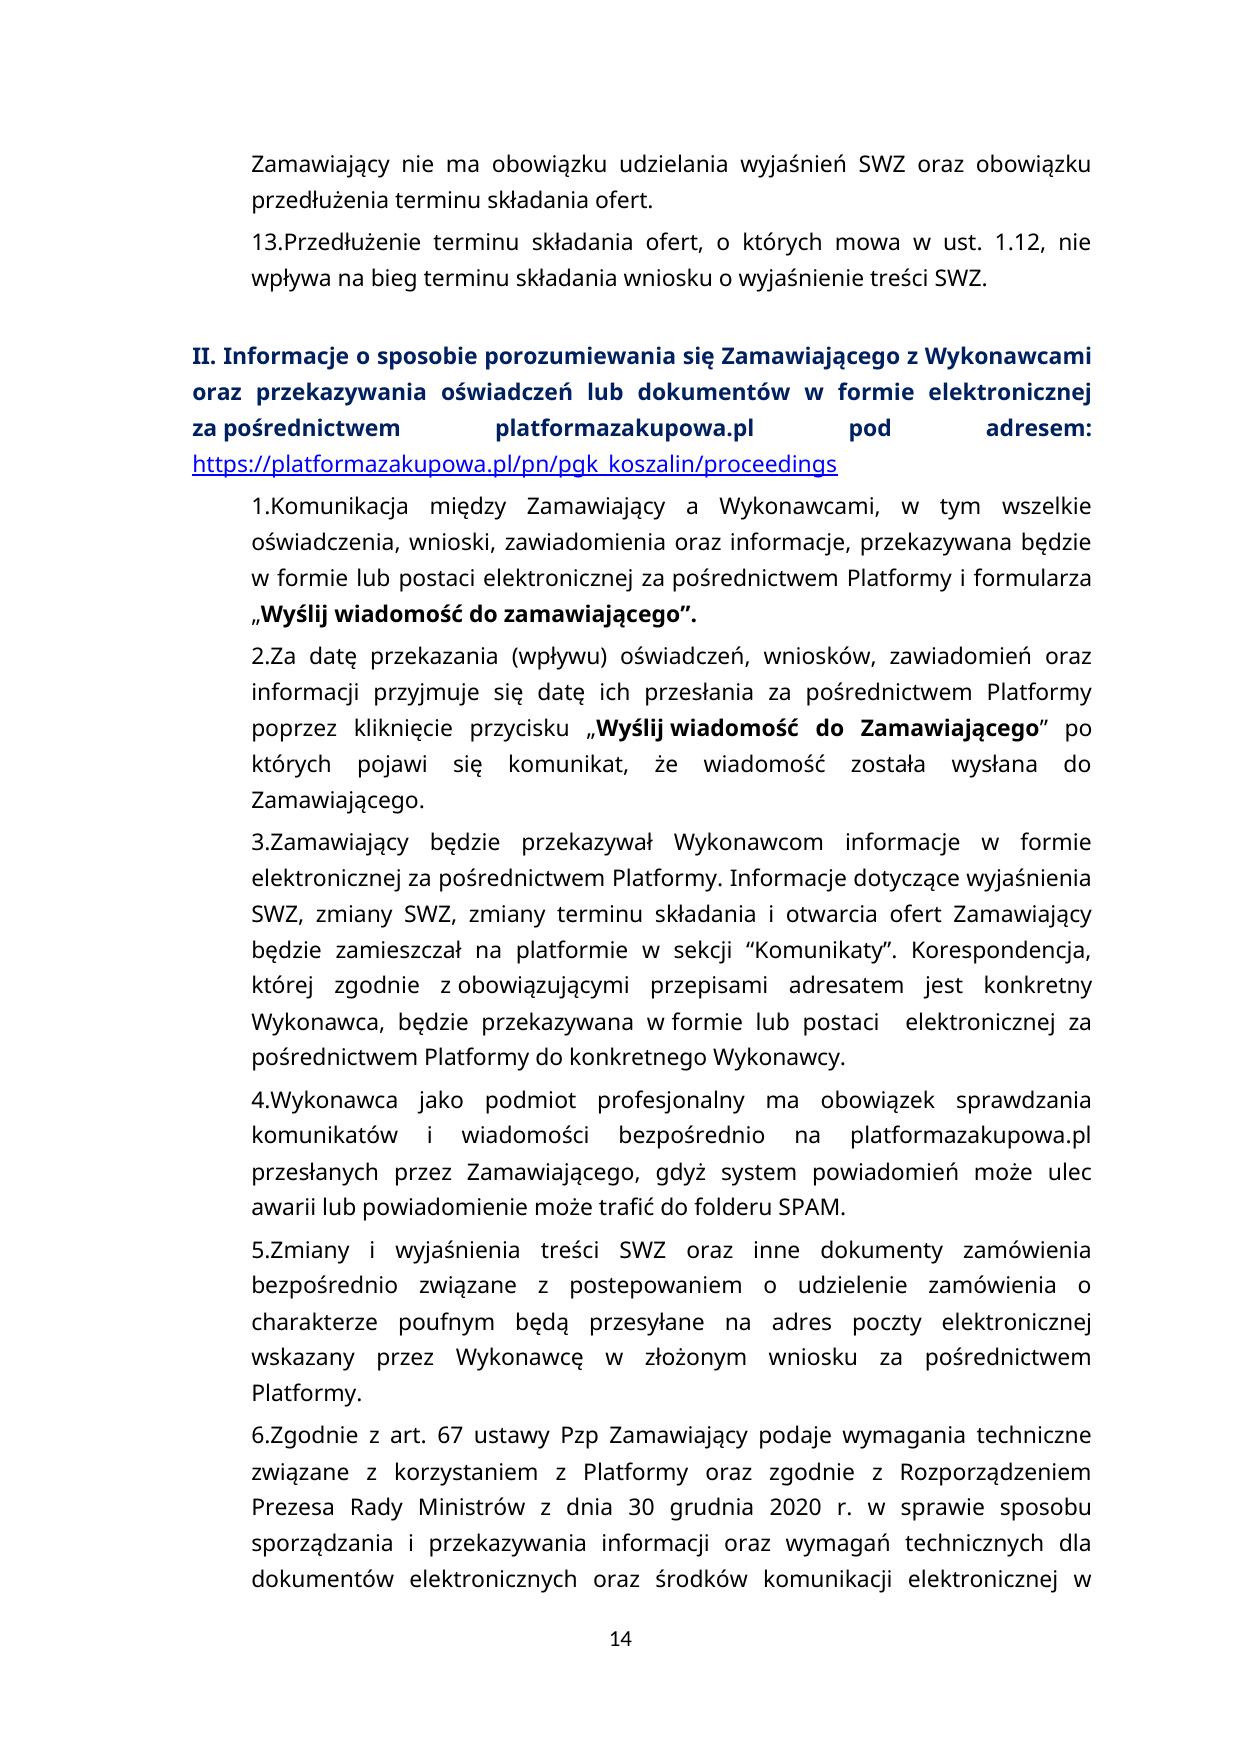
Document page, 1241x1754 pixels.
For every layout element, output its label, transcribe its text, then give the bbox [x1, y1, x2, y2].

text 5.Zmiany i wyjaśnienia treści SWZ oraz inne dokumenty zamówienia bezpośrednio związane z postepowaniem o udzielenie zamówienia o charakterze poufnym będą przesyłane na adres poczty elektronicznej wskazany przez Wykonawcę w złożonym wniosku za pośrednictwem Platformy. [251, 1233, 1093, 1408]
text 13.Przedłużenie terminu składania ofert, o których mowa w ust. 1.12, nie wpływa na bieg terminu składania wniosku o wyjaśnienie treści SWZ. [251, 226, 1093, 293]
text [251, 148, 1093, 215]
text 3.Zamawiający będzie przekazywał Wykonawcom informacje w formie elektronicznej za pośrednictwem Platformy. Informacje dotyczące wyjaśnienia SWZ, zmiany SWZ, zmiany terminu składania i otwarcia ofert Zamawiający będzie zamieszczał na platformie w sekcji “Komunikaty”. Korespondencja, której zgodnie z obowiązującymi przepisami adresatem jest konkretny Wykonawca, będzie przekazywana w formie lub postaci elektronicznej za pośrednictwem Platformy do konkretnego Wykonawcy. [251, 826, 1093, 1073]
text II. Informacje o sposobie porozumiewania się Zamawiającego z Wykonawcami oraz przekazywania oświadczeń lub dokumentów w formie elektronicznej za pośrednictwem platformazakupowa.pl pod adresem: https://platformazakupowa.pl/pn/pgk_koszalin/proceedings [192, 340, 1093, 479]
text 1.Komunikacja między Zamawiający a Wykonawcami, w tym wszelkie oświadczenia, wnioski, zawiadomienia oraz informacje, przekazywana będzie w formie lub postaci elektronicznej za pośrednictwem Platformy i formularza „Wyślij wiadomość do zamawiającego”. [251, 490, 1093, 629]
text 4.Wykonawca jako podmiot profesjonalny ma obowiązek sprawdzania komunikatów i wiadomości bezpośrednio na platformazakupowa.pl przesłanych przez Zamawiającego, gdyż system powiadomień może ulec awarii lub powiadomienie może trafić do folderu SPAM. [251, 1083, 1093, 1223]
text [251, 1419, 1093, 1594]
text 2.Za datę przekazania (wpływu) oświadczeń, wniosków, zawiadomień oraz informacji przyjmuje się datę ich przesłania za pośrednictwem Platformy poprzez kliknięcie przycisku „Wyślij wiadomość do Zamawiającego” po których pojawi się komunikat, że wiadomość została wysłana do Zamawiającego. [251, 640, 1093, 815]
